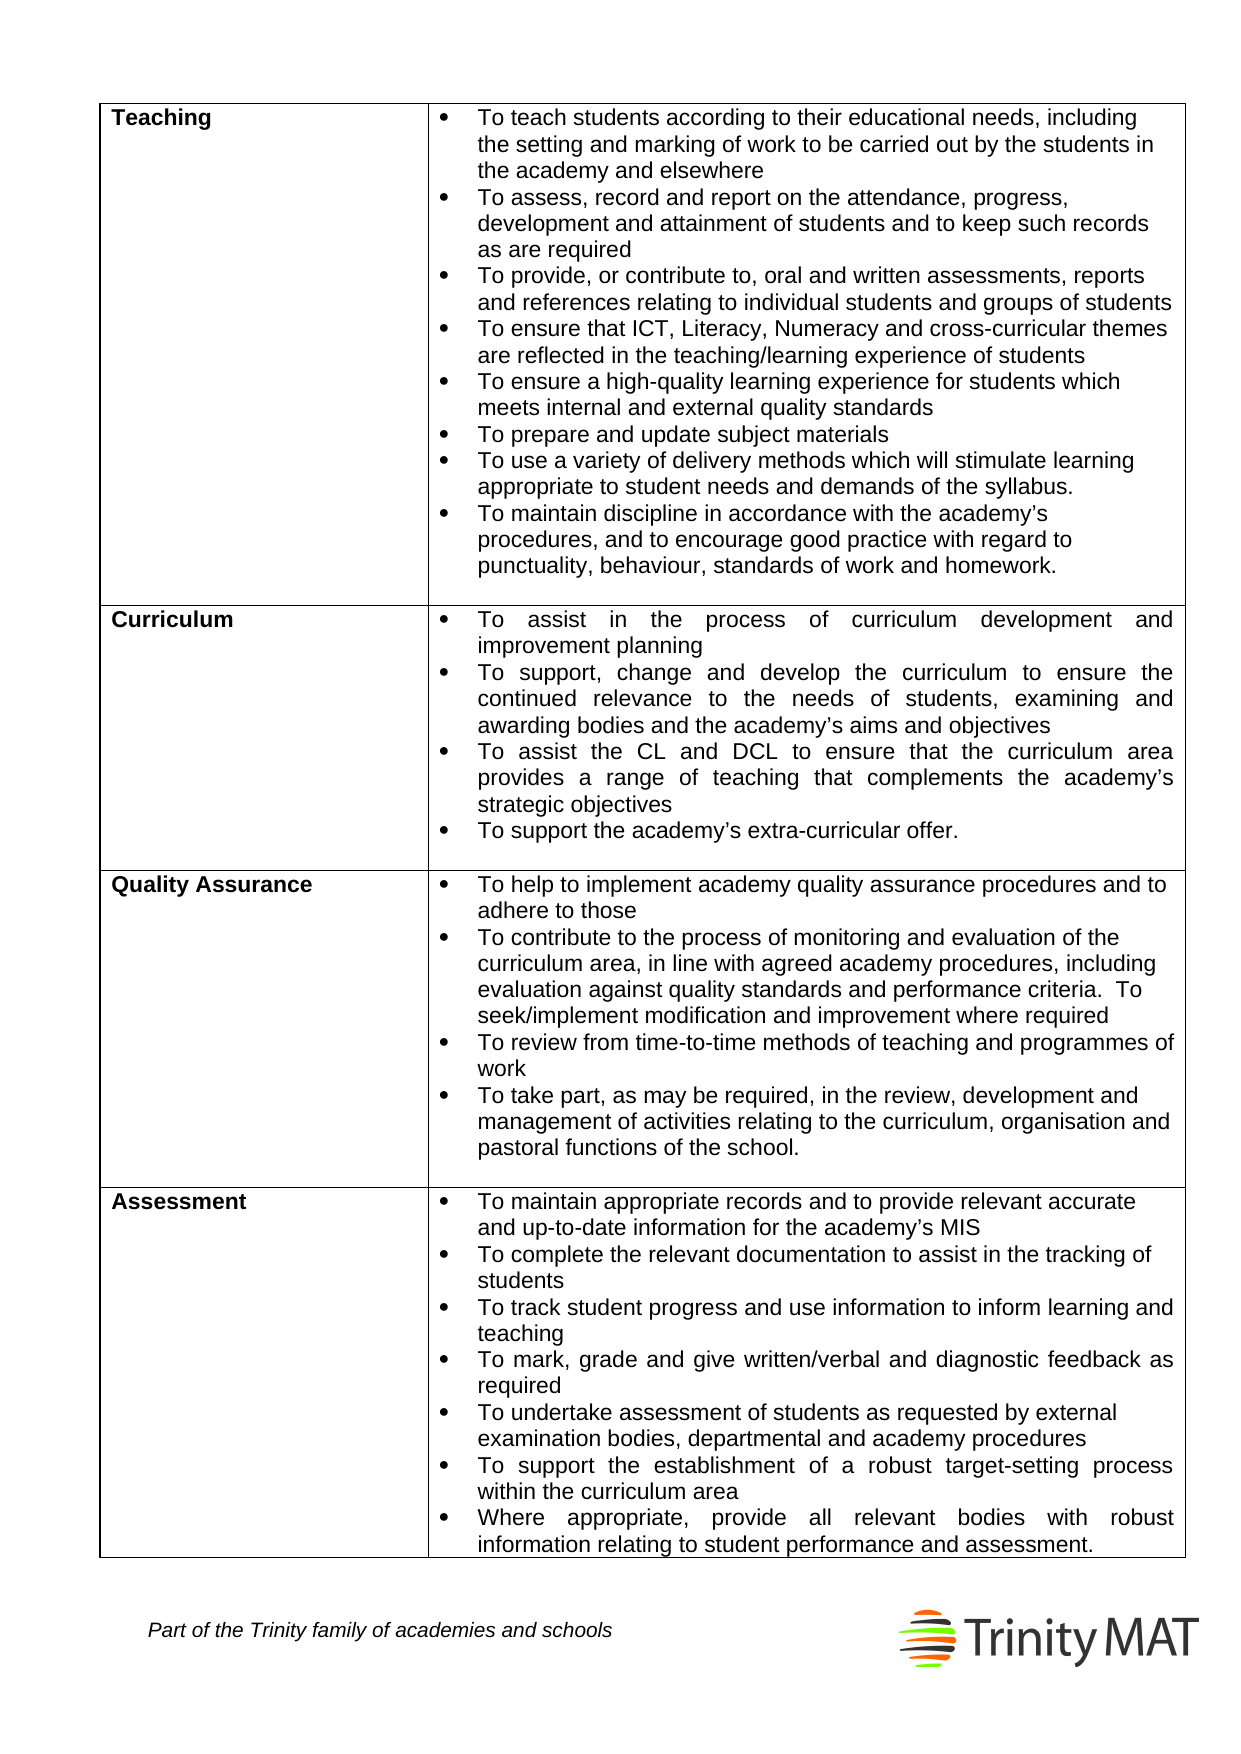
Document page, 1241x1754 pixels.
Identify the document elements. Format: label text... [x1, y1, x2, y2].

table_cell Assessment [101, 1188, 428, 1557]
table_cell To help to implement academy quality assurance procedures and to adhere to those To contribute to the process of monitoring and evaluation of the curriculum area, in line with agreed academy procedures, including evaluation against quality standards and performance criteria. To seek/implement modification and improvement where required To review from time-to-time methods of teaching and programmes of work To take part, as may be required, in the review, development and management of activities relating to the curriculum, organisation and pastoral functions of the school. [429, 871, 1185, 1187]
table_cell To teach students according to their educational needs, including the setting and marking of work to be carried out by the students in the academy and elsewhere To assess, record and report on the attendance, progress, development and attainment of students and to keep such records as are required To provide, or contribute to, oral and written assessments, reports and references relating to individual students and groups of students To ensure that ICT, Literacy, Numeracy and cross-curricular themes are reflected in the teaching/learning experience of students To ensure a high-quality learning experience for students which meets internal and external quality standards To prepare and update subject materials To use a variety of delivery methods which will stimulate learning appropriate to student needs and demands of the syllabus. To maintain discipline in accordance with the academy’s procedures, and to encourage good practice with regard to punctuality, behaviour, standards of work and homework. [429, 104, 1185, 605]
table_cell Curriculum [101, 606, 428, 870]
picture [895, 1609, 1199, 1667]
table_cell Teaching [101, 104, 428, 605]
table_cell To assist in the process of curriculum development and improvement planning To support, change and develop the curriculum to ensure the continued relevance to the needs of students, examining and awarding bodies and the academy’s aims and objectives To assist the CL and DCL to ensure that the curriculum area provides a range of teaching that complements the academy’s strategic objectives To support the academy’s extra-curricular offer. [429, 606, 1185, 870]
table_cell Quality Assurance [101, 871, 428, 1187]
